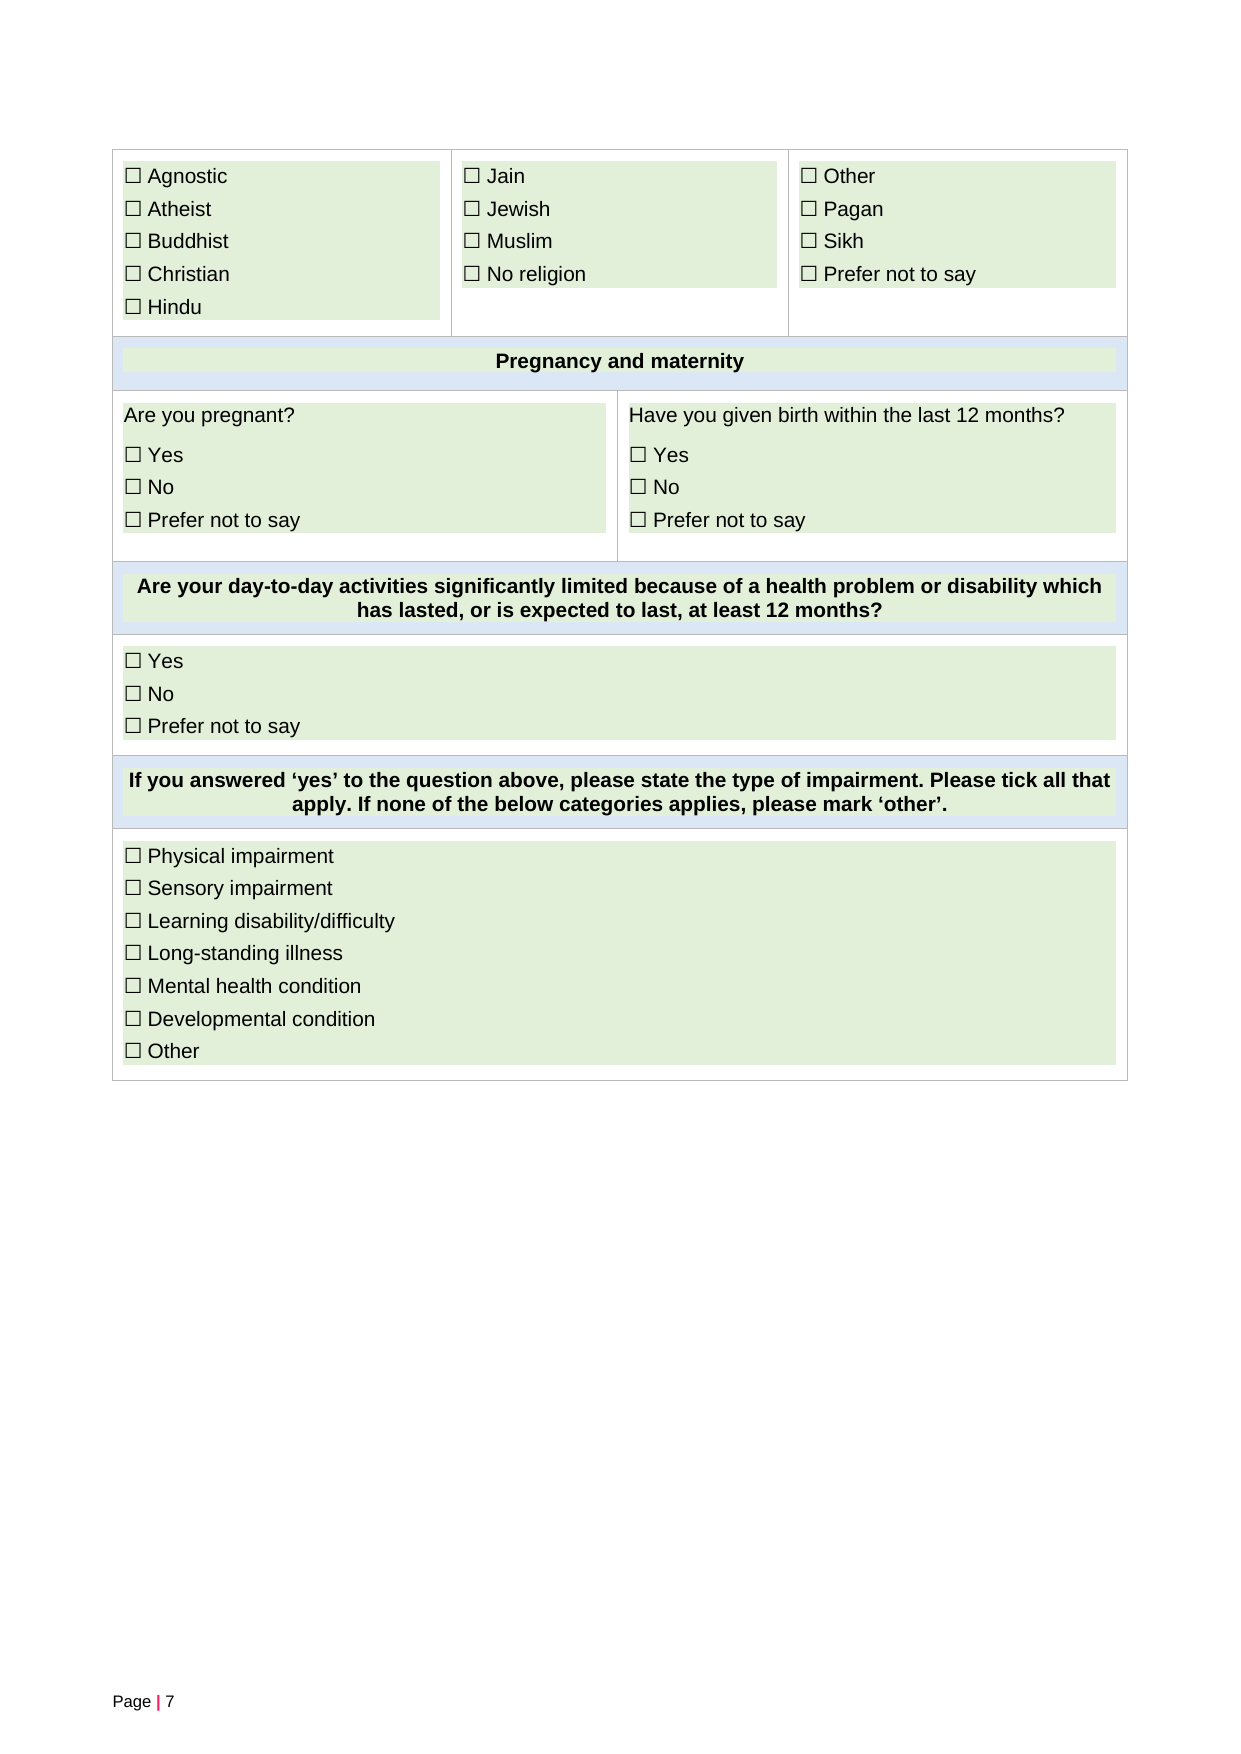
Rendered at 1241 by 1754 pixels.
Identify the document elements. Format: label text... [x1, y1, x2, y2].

table_cell ☐ Agnostic ☐ Atheist ☐ Buddhist ☐ Christian ☐ Hindu [113, 150, 451, 336]
table_cell ☐ Physical impairment ☐ Sensory impairment ☐ Learning disability/difficulty ☐ Long-standing illness ☐ Mental health condition ☐ Developmental condition ☐ Other [113, 829, 1127, 1080]
table_cell If you answered ‘yes’ to the question above, please state the type of impairment. Please tick all that apply. If none of the below categories applies, please mark ‘other’. [113, 756, 1127, 828]
table_cell ☐ Other ☐ Pagan ☐ Sikh ☐ Prefer not to say [789, 150, 1127, 336]
table_cell Are you pregnant? ☐ Yes ☐ No ☐ Prefer not to say [113, 391, 617, 561]
table_cell ☐ Jain ☐ Jewish ☐ Muslim ☐ No religion [452, 150, 788, 336]
table_cell Have you given birth within the last 12 months? ☐ Yes ☐ No ☐ Prefer not to say [618, 391, 1127, 561]
table_cell Are your day-to-day activities significantly limited because of a health problem or disability which has lasted, or is expected to last, at least 12 months? [113, 562, 1127, 634]
table_cell Pregnancy and maternity [113, 337, 1127, 390]
table_cell ☐ Yes ☐ No ☐ Prefer not to say [113, 635, 1127, 755]
